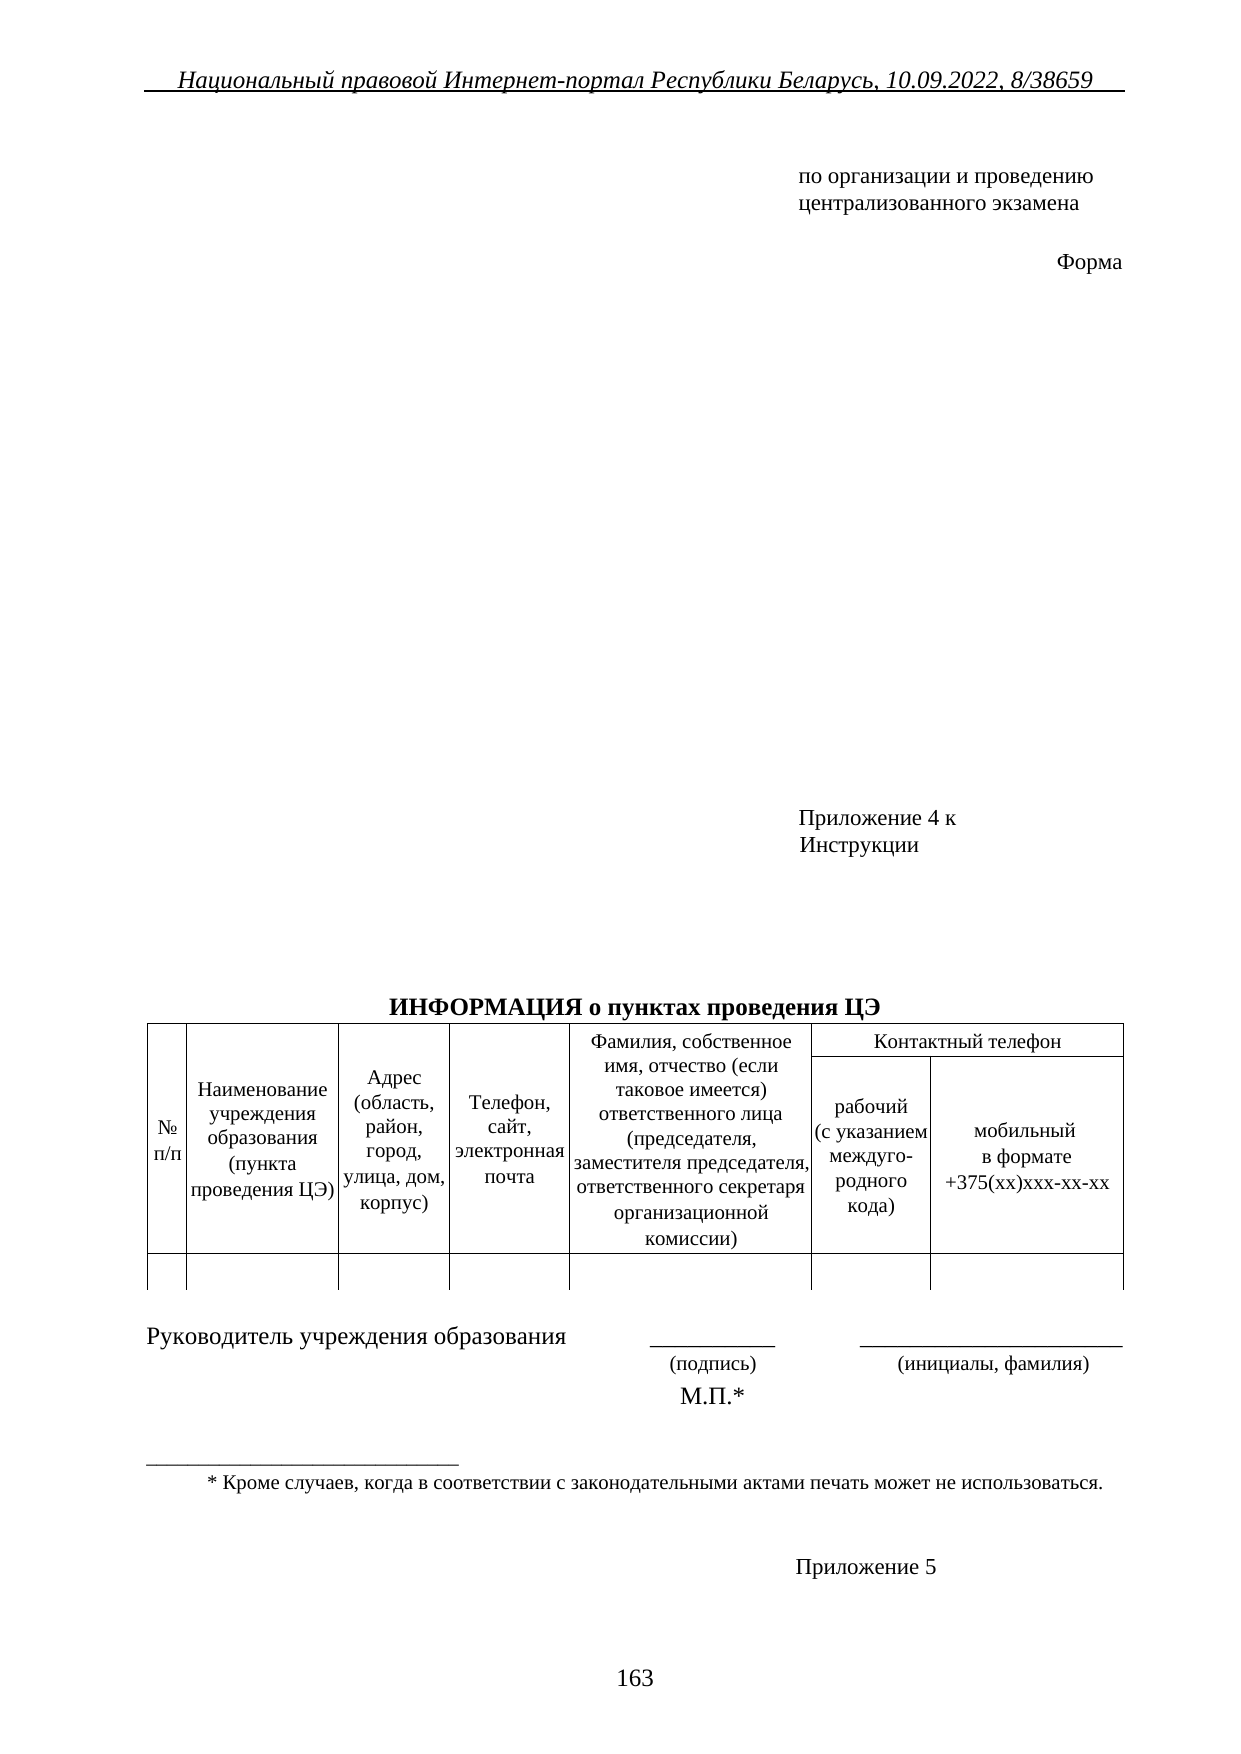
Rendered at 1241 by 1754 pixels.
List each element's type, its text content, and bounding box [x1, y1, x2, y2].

text (подпись) (инициалы, фамилия) [146, 1351, 1122, 1375]
text * Кроме случаев, когда в соответствии с законодательными актами печать может не использоваться. [207, 1469, 1121, 1494]
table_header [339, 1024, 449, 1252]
text Приложение 4 к Инструкции [798, 804, 956, 858]
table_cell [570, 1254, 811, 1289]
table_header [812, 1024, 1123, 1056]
text М.П.* [146, 1381, 1122, 1410]
subtitle ИНФОРМАЦИЯ о пунктах проведения ЦЭ [148, 992, 1122, 1021]
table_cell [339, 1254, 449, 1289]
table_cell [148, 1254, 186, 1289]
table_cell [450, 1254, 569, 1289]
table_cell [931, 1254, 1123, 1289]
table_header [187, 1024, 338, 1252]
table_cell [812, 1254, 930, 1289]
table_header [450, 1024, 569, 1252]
text Руководитель учреждения образования __________ _____________________ [146, 1321, 1122, 1350]
text Приложение 5 [148, 1553, 1122, 1579]
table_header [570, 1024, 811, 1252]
text ______________________________ [146, 1444, 1121, 1468]
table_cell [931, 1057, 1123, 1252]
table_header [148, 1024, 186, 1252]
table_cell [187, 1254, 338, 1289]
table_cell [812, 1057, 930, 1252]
